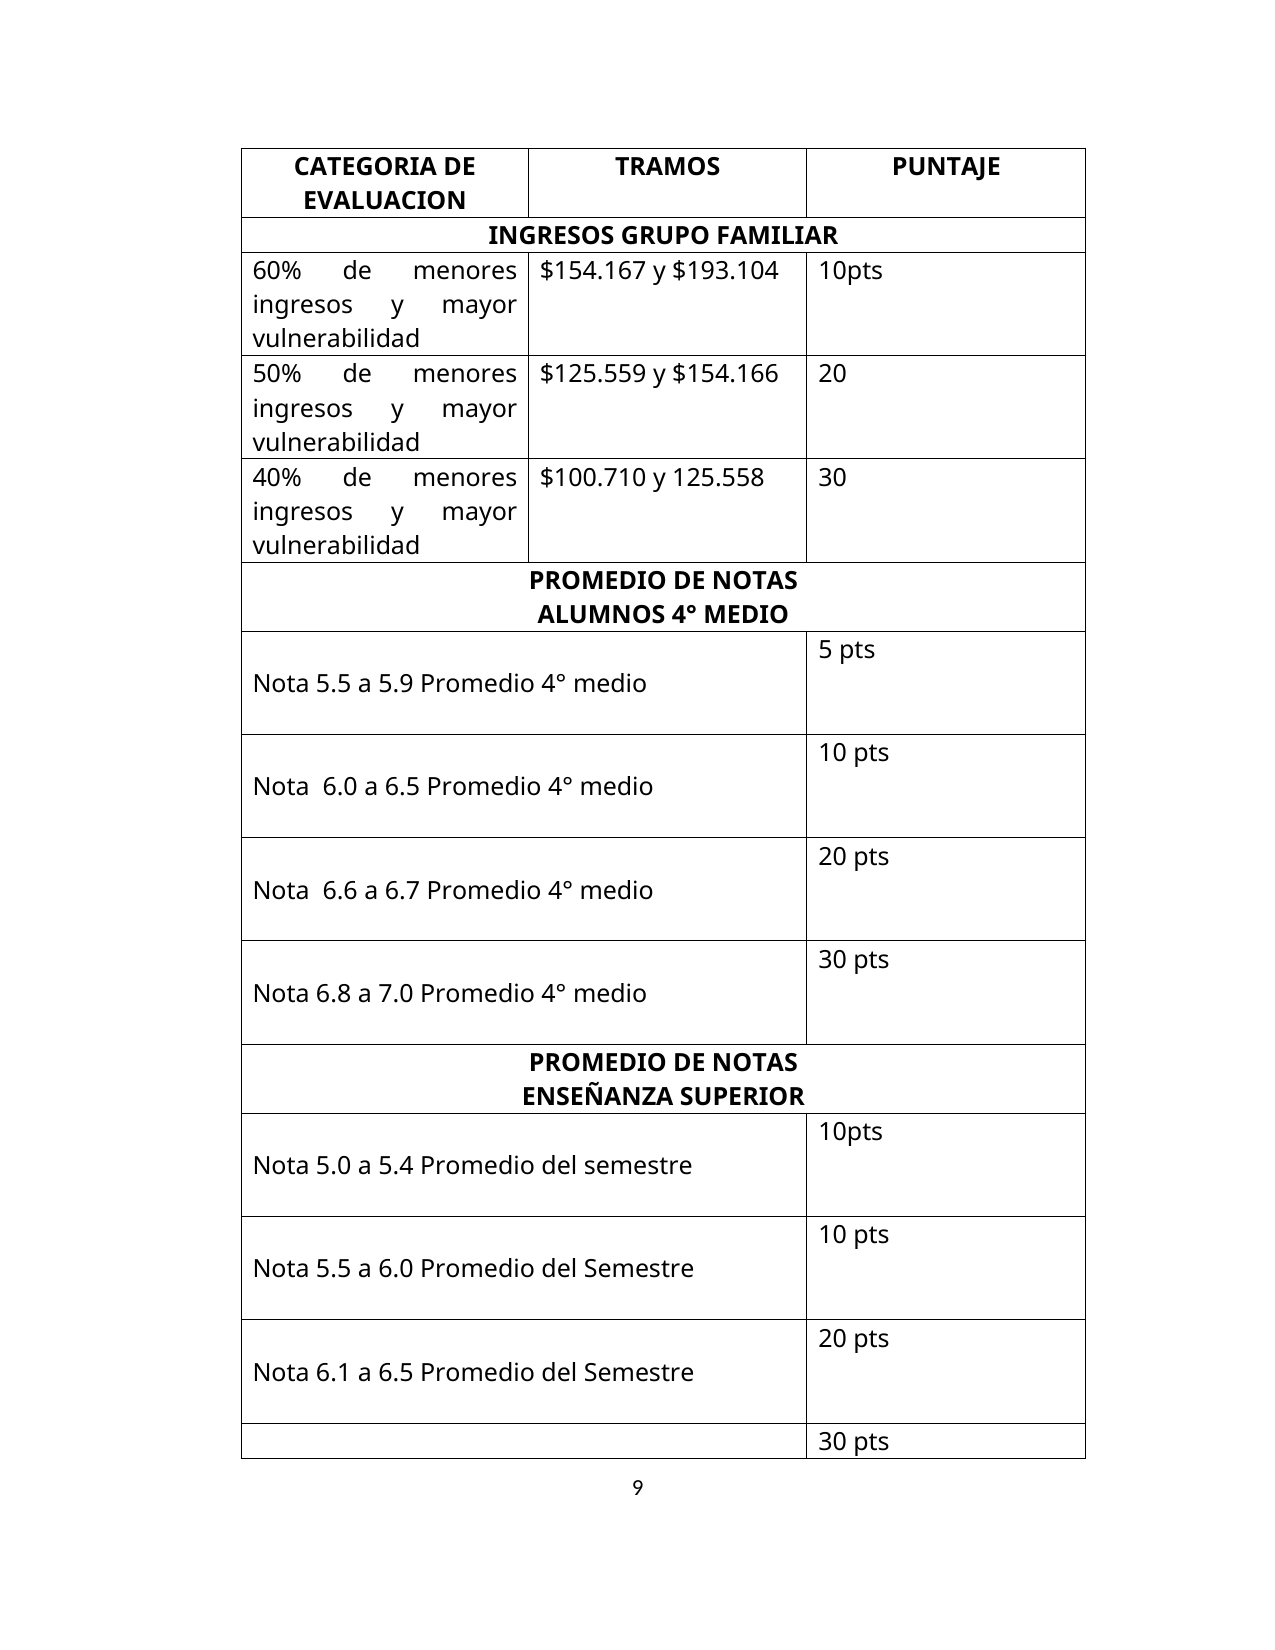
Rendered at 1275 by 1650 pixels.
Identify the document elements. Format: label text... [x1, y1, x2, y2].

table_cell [242, 1424, 806, 1458]
table_cell PROMEDIO DE NOTAS ALUMNOS 4° MEDIO [242, 563, 1085, 631]
table_cell $125.559 y $154.166 [529, 356, 806, 458]
table_cell 20 pts [807, 1320, 1085, 1422]
table_cell 20 pts [807, 838, 1085, 940]
table_header CATEGORIA DE EVALUACION [242, 149, 528, 217]
table_cell 40% de menores ingresos y mayor vulnerabilidad [242, 459, 528, 562]
table_header TRAMOS [529, 149, 806, 217]
table_cell 10 pts [807, 1217, 1085, 1319]
table_cell Nota 6.6 a 6.7 Promedio 4° medio [242, 838, 806, 940]
table_cell 30 [807, 459, 1085, 562]
table_cell $154.167 y $193.104 [529, 253, 806, 355]
table_cell Nota 5.0 a 5.4 Promedio del semestre [242, 1114, 806, 1216]
table_cell Nota 6.1 a 6.5 Promedio del Semestre [242, 1320, 806, 1422]
table_cell 10 pts [807, 735, 1085, 837]
table_cell Nota 6.8 a 7.0 Promedio 4° medio [242, 941, 806, 1044]
table_cell Nota 5.5 a 5.9 Promedio 4° medio [242, 632, 806, 734]
table_cell 30 pts [807, 1424, 1085, 1458]
table_cell $100.710 y 125.558 [529, 459, 806, 562]
table_cell INGRESOS GRUPO FAMILIAR [242, 218, 1085, 252]
table_cell 50% de menores ingresos y mayor vulnerabilidad [242, 356, 528, 458]
table_cell 20 [807, 356, 1085, 458]
table_cell 60% de menores ingresos y mayor vulnerabilidad [242, 253, 528, 355]
table_cell PROMEDIO DE NOTAS ENSEÑANZA SUPERIOR [242, 1045, 1085, 1113]
table_cell Nota 6.0 a 6.5 Promedio 4° medio [242, 735, 806, 837]
table_header PUNTAJE [807, 149, 1085, 217]
table_cell 5 pts [807, 632, 1085, 734]
table_cell Nota 5.5 a 6.0 Promedio del Semestre [242, 1217, 806, 1319]
table_cell 10pts [807, 253, 1085, 355]
table_cell 30 pts [807, 941, 1085, 1044]
table_cell 10pts [807, 1114, 1085, 1216]
